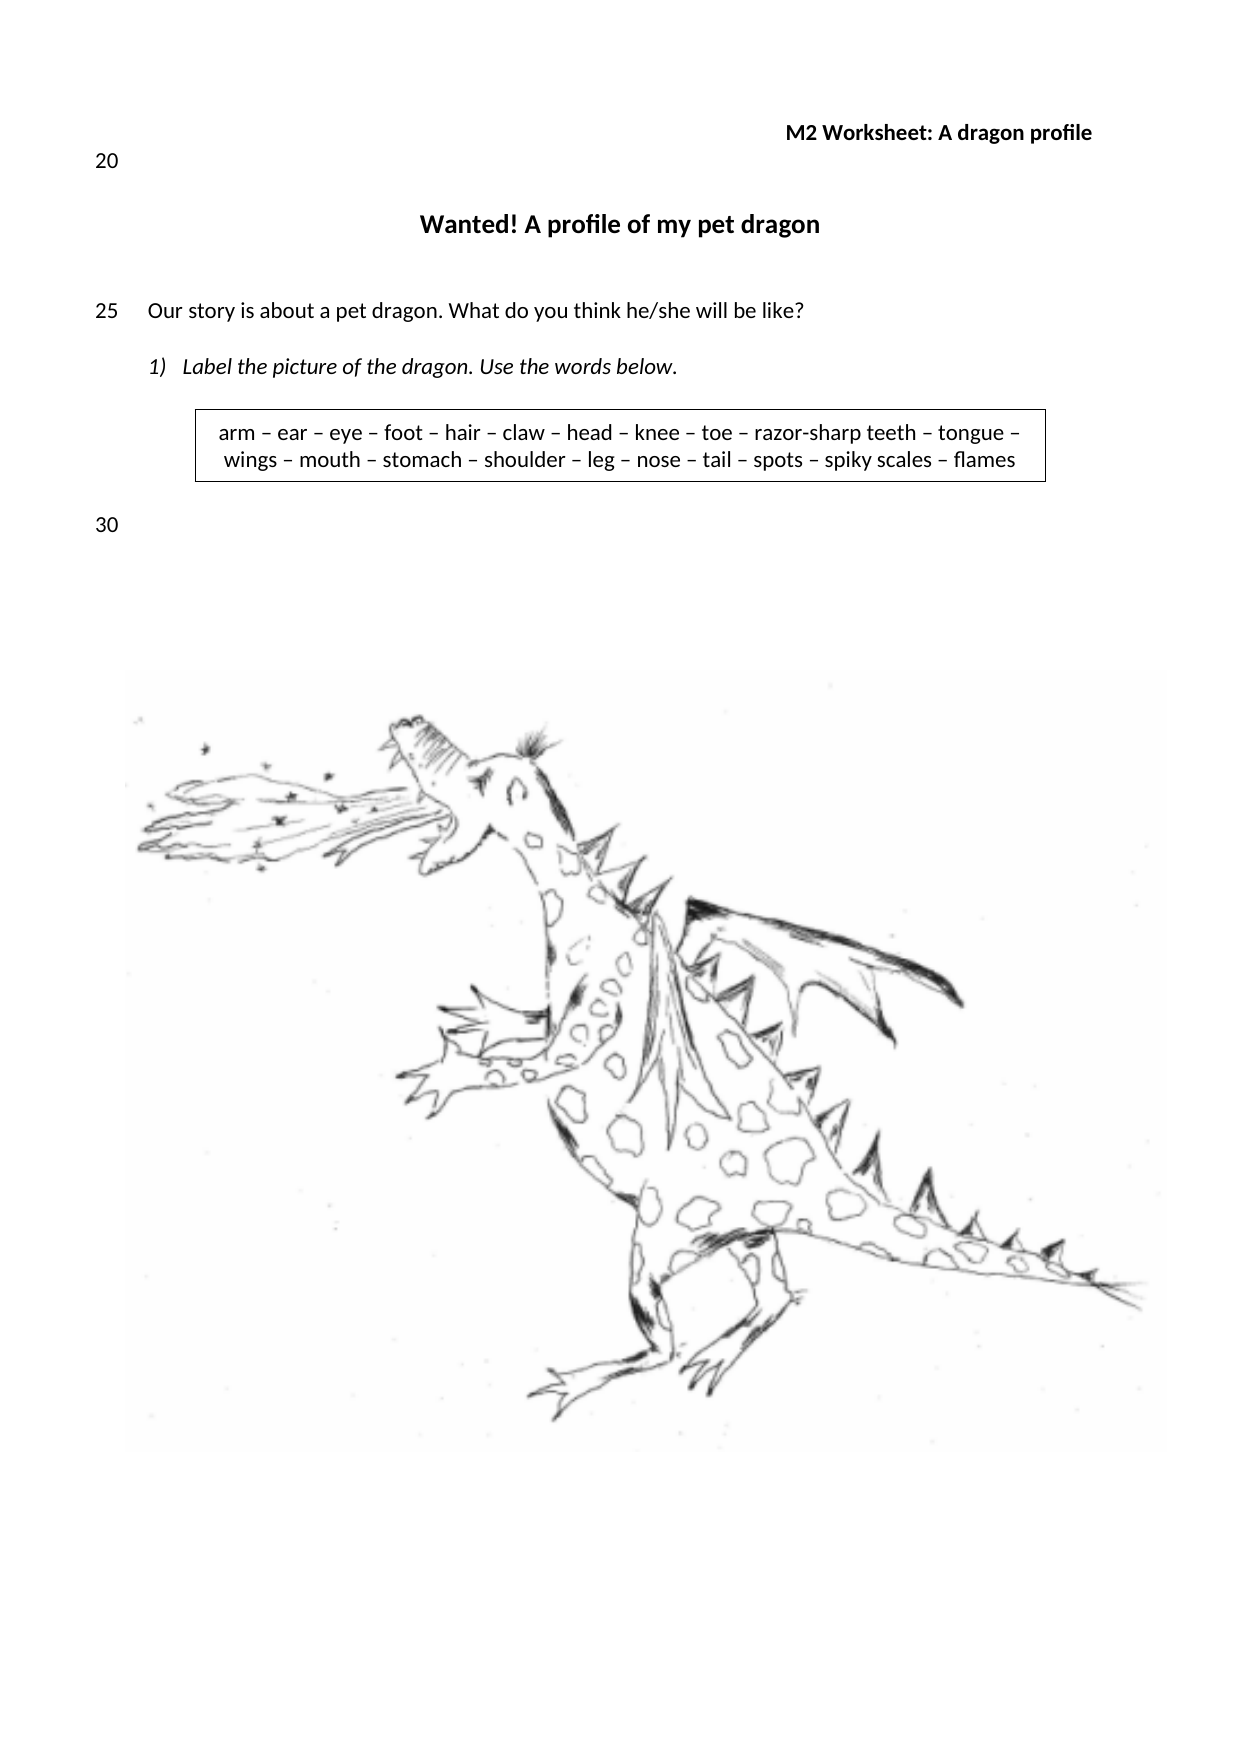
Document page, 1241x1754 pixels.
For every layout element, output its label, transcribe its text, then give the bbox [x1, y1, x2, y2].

text Our story is about a pet dragon. What do you think he/she will be like? [148, 296, 1092, 324]
table_header arm – ear – eye – foot – hair – claw – head – knee – toe – razor-sharp teeth – tongue – wings – mouth – stomach – shoulder – leg – nose – tail – spots – spiky scales – flames [196, 410, 1045, 481]
picture [125, 670, 1168, 1452]
list Label the picture of the dragon. Use the words below. [148, 352, 1092, 380]
text M2 Worksheet: A dragon profile [148, 118, 1092, 146]
text Wanted! A profile of my pet dragon [148, 207, 1092, 240]
